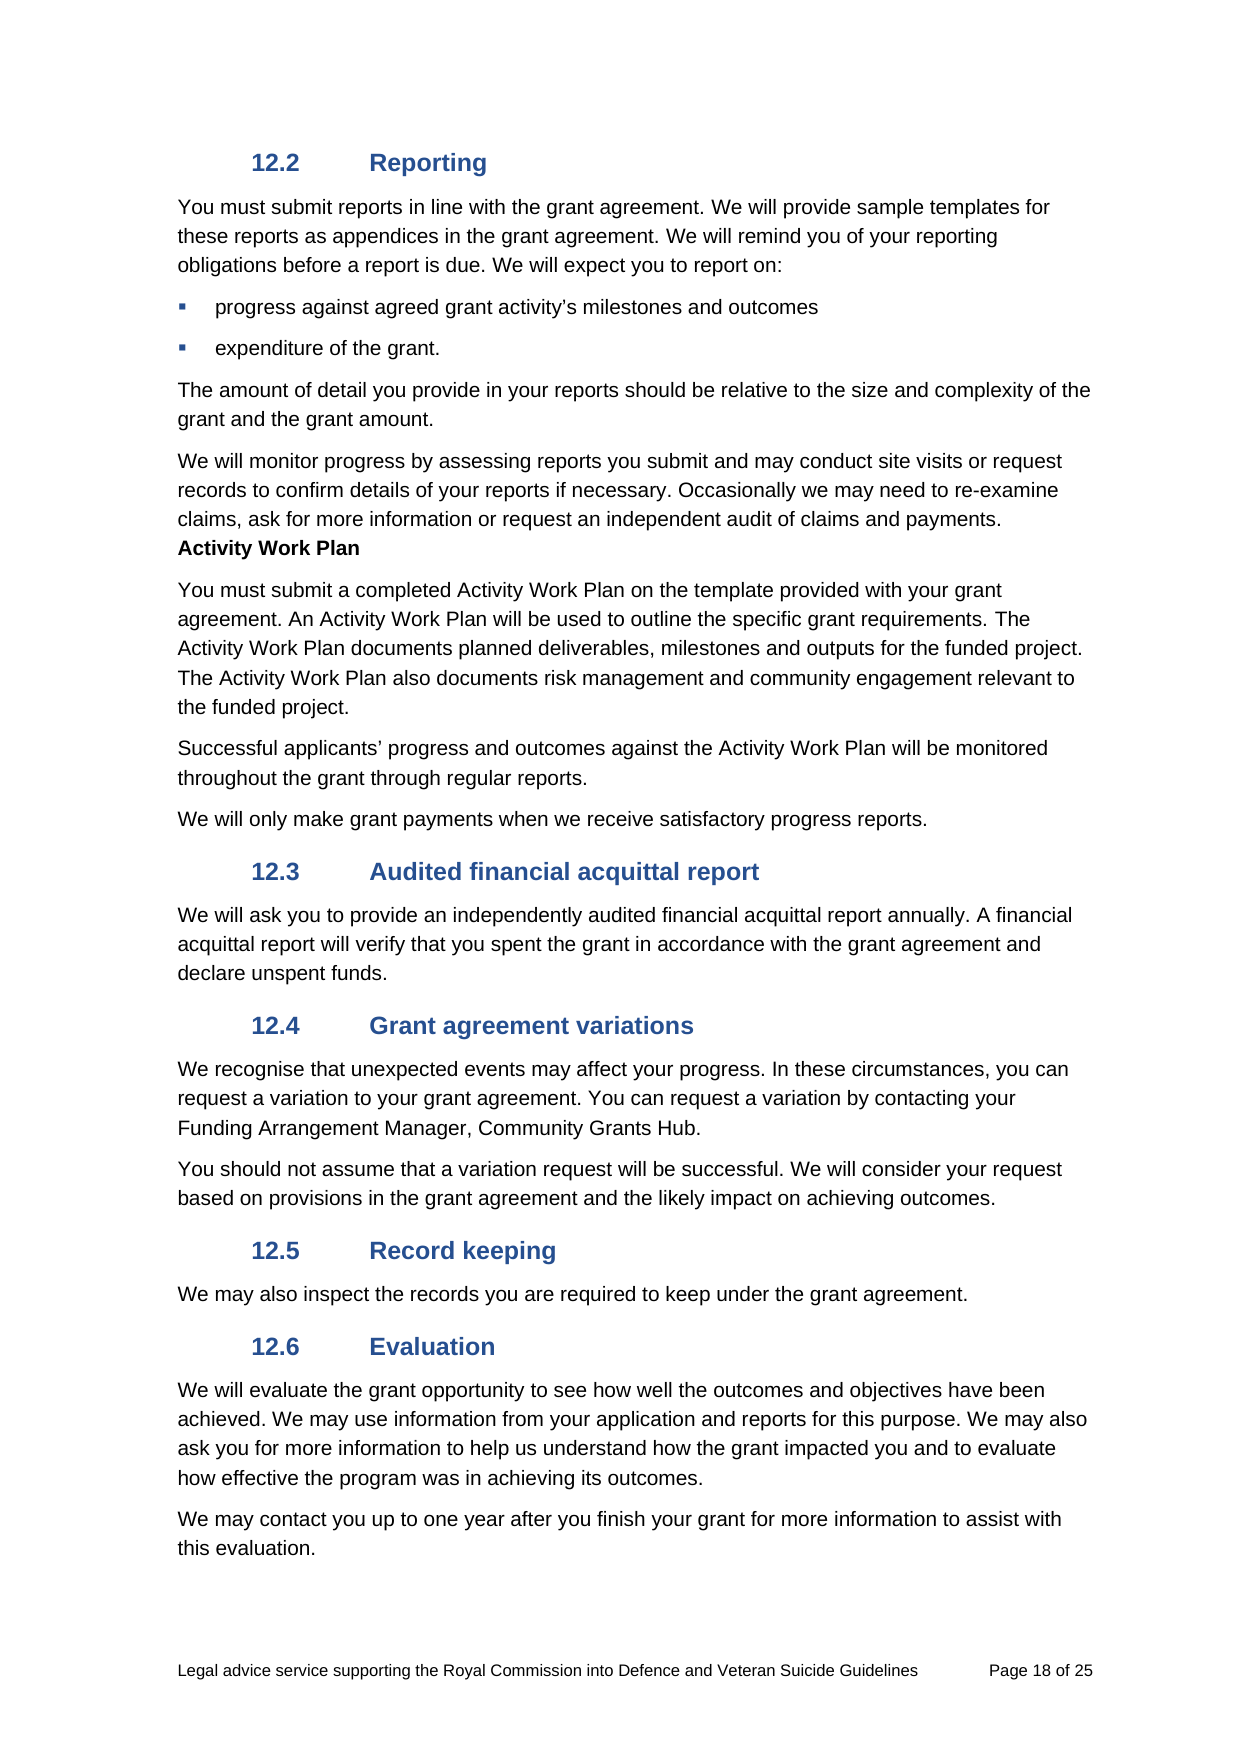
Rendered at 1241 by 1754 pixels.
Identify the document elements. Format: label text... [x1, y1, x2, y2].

subtitle Record keeping [251, 1235, 1092, 1264]
text We will evaluate the grant opportunity to see how well the outcomes and objectives have been achieved. We may use information from your application and reports for this purpose. We may also ask you for more information to help us understand how the grant impacted you and to evaluate how effective the program was in achieving its outcomes. [177, 1373, 1092, 1489]
text Successful applicants’ progress and outcomes against the Activity Work Plan will be monitored throughout the grant through regular reports. [177, 731, 1092, 789]
text We recognise that unexpected events may affect your progress. In these circumstances, you can request a variation to your grant agreement. You can request a variation by contacting your Funding Arrangement Manager, Community Grants Hub. [177, 1052, 1092, 1139]
text We will monitor progress by assessing reports you submit and may conduct site visits or request records to confirm details of your reports if necessary. Occasionally we may need to re-examine claims, ask for more information or request an independent audit of claims and payments. Activity Work Plan [177, 443, 1092, 560]
list progress against agreed grant activity’s milestones and outcomes [177, 289, 1092, 318]
text We may also inspect the records you are required to keep under the grant agreement. [177, 1277, 1092, 1306]
text The amount of detail you provide in your reports should be relative to the size and complexity of the grant and the grant amount. [177, 373, 1092, 431]
text We will only make grant payments when we receive satisfactory progress reports. [177, 802, 1092, 831]
text You must submit reports in line with the grant agreement. We will provide sample templates for these reports as appendices in the grant agreement. We will remind you of your reporting obligations before a report is due. We will expect you to report on: [177, 189, 1092, 277]
text You must submit a completed Activity Work Plan on the template provided with your grant agreement. An Activity Work Plan will be used to outline the specific grant requirements. The Activity Work Plan documents planned deliverables, milestones and outputs for the funded project. The Activity Work Plan also documents risk management and community engagement relevant to the funded project. [177, 573, 1092, 718]
text We will ask you to provide an independently audited financial acquittal report annually. A financial acquittal report will verify that you spent the grant in accordance with the grant agreement and declare unspent funds. [177, 898, 1092, 985]
subtitle Reporting [251, 148, 1092, 177]
text You should not assume that a variation request will be successful. We will consider your request based on provisions in the grant agreement and the likely impact on achieving outcomes. [177, 1152, 1092, 1210]
subtitle Evaluation [251, 1331, 1092, 1360]
list expenditure of the grant. [177, 331, 1092, 360]
text We may contact you up to one year after you finish your grant for more information to assist with this evaluation. [177, 1502, 1092, 1560]
subtitle Grant agreement variations [251, 1010, 1092, 1039]
subtitle Audited financial acquittal report [251, 856, 1092, 885]
